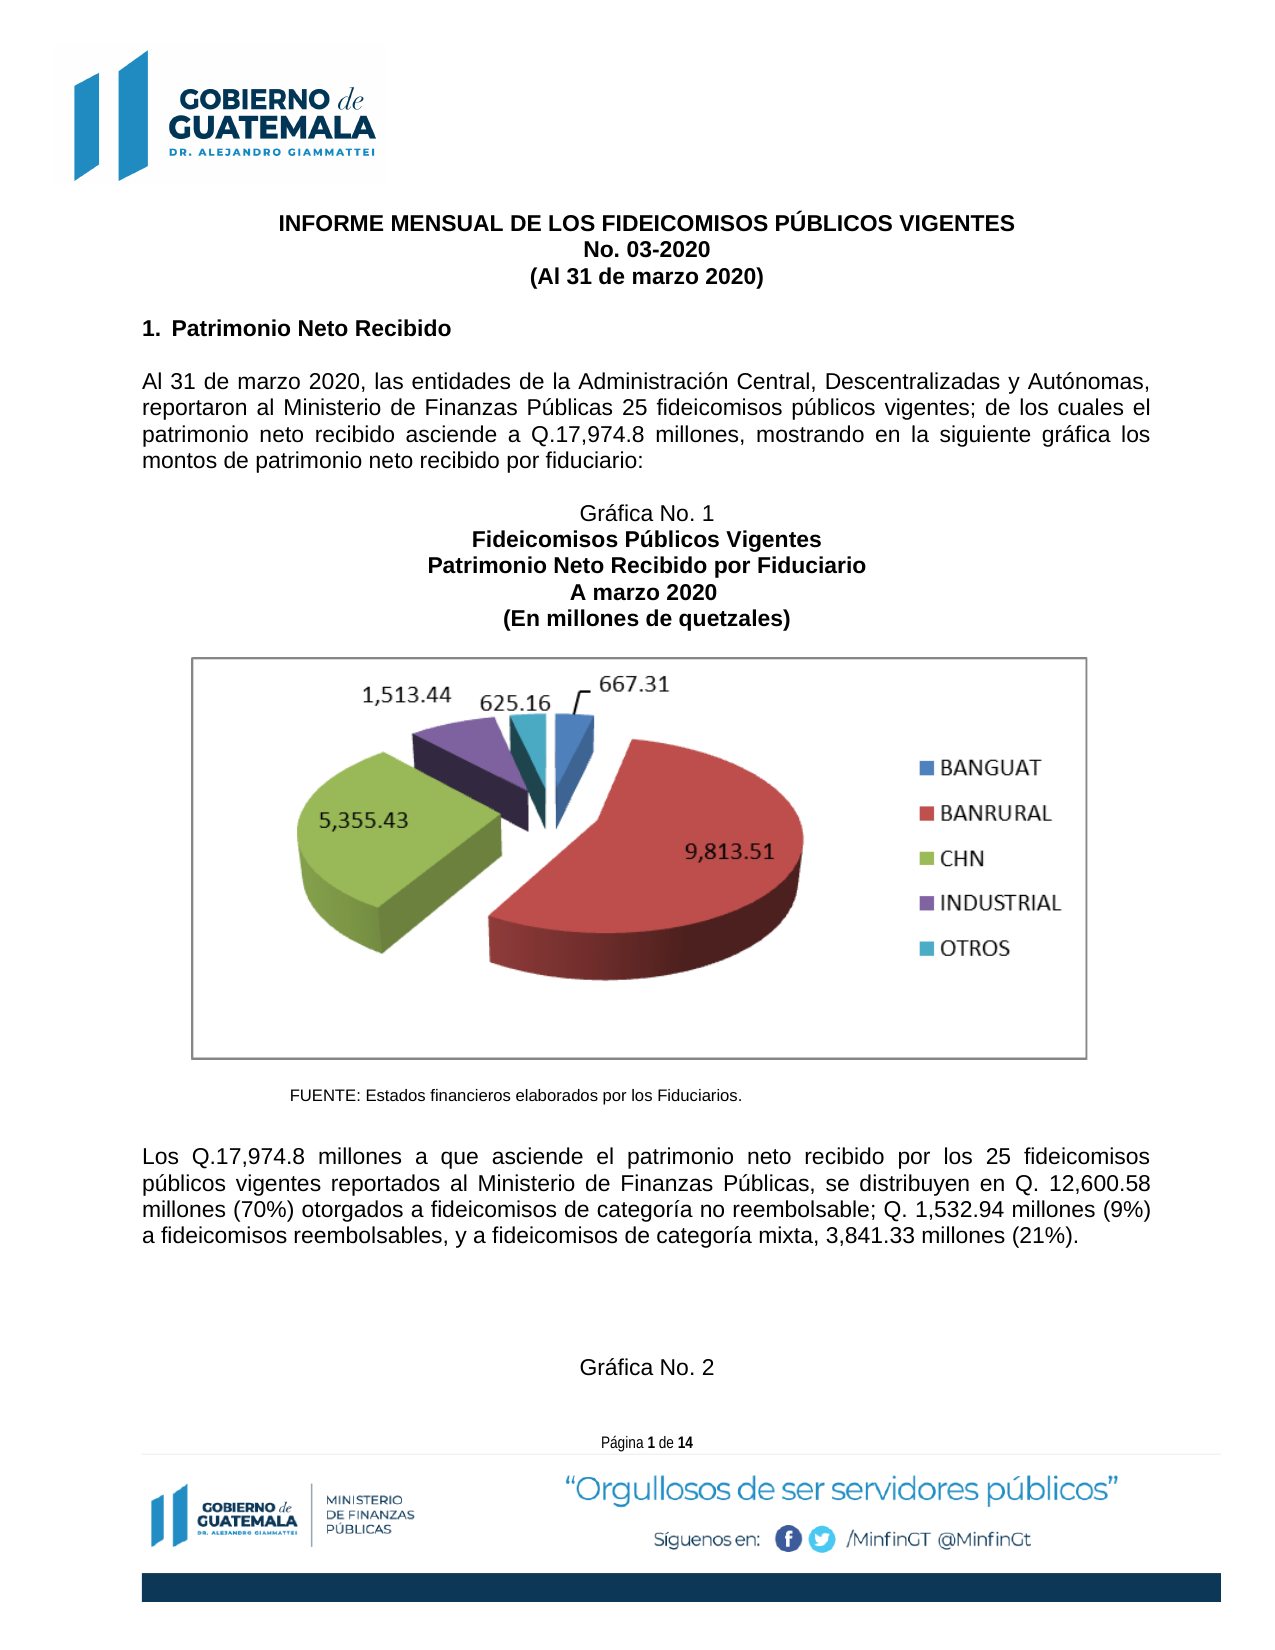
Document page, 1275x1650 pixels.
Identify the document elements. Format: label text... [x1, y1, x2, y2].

picture [191, 657, 1088, 1060]
text FUENTE: Estados financieros elaborados por los Fiduciarios. [289, 1086, 1152, 1105]
text INFORME MENSUAL DE LOS FIDEICOMISOS PÚBLICOS VIGENTES [142, 210, 1152, 236]
text Gráfica No. 2 [142, 1354, 1152, 1381]
text Patrimonio Neto Recibido por Fiduciario [142, 552, 1152, 579]
text Gráfica No. 1 [142, 500, 1152, 526]
list Patrimonio Neto Recibido [142, 315, 1152, 342]
text Fideicomisos Públicos Vigentes [142, 526, 1152, 552]
text Al 31 de marzo 2020, las entidades de la Administración Central, Descentralizadas y Autónomas, reportaron al Ministerio de Finanzas Públicas 25 fideicomisos públicos vigentes; de los cuales el patrimonio neto recibido asciende a Q.17,974.8 millones, mostrando en la siguiente gráfica los montos de patrimonio neto recibido por fiduciario: [142, 368, 1152, 473]
text (Al 31 de marzo 2020) [142, 263, 1152, 289]
picture [53, 44, 387, 184]
text Los Q.17,974.8 millones a que asciende el patrimonio neto recibido por los 25 fideicomisos públicos vigentes reportados al Ministerio de Finanzas Públicas, se distribuyen en Q. 12,600.58 millones (70%) otorgados a fideicomisos de categoría no reembolsable; Q. 1,532.94 millones (9%) a fideicomisos reembolsables, y a fideicomisos de categoría mixta, 3,841.33 millones (21%). [142, 1143, 1152, 1249]
text No. 03-2020 [142, 236, 1152, 263]
text (En millones de quetzales) [142, 605, 1152, 632]
picture [141, 1452, 1221, 1602]
text A marzo 2020 [142, 579, 1152, 605]
